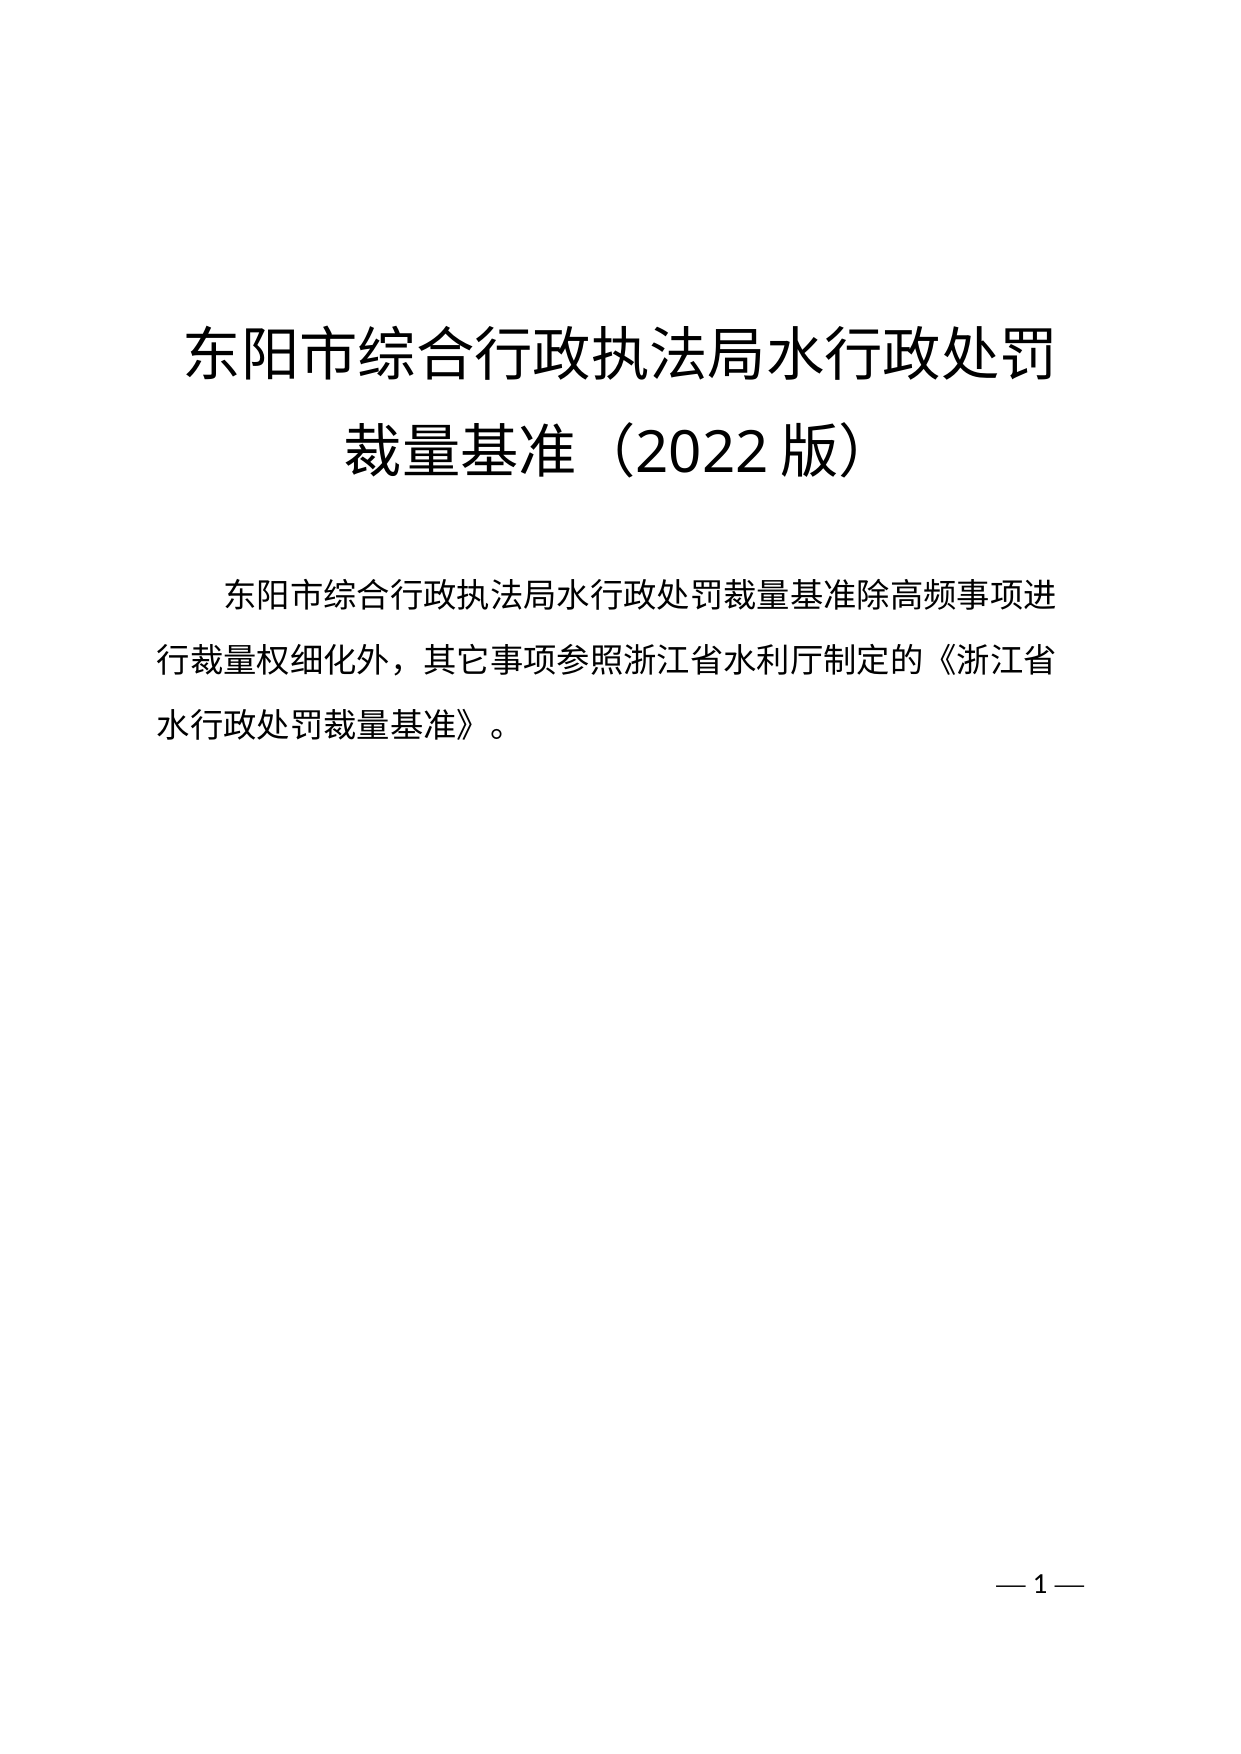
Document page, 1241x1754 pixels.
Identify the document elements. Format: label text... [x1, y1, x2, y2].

text 东阳市综合行政执法局水行政处罚裁量基准（2022版） [157, 301, 1084, 496]
text 东阳市综合行政执法局水行政处罚裁量基准除高频事项进行裁量权细化外，其它事项参照浙江省水利厅制定的《浙江省水行政处罚裁量基准》。 [157, 561, 1084, 756]
